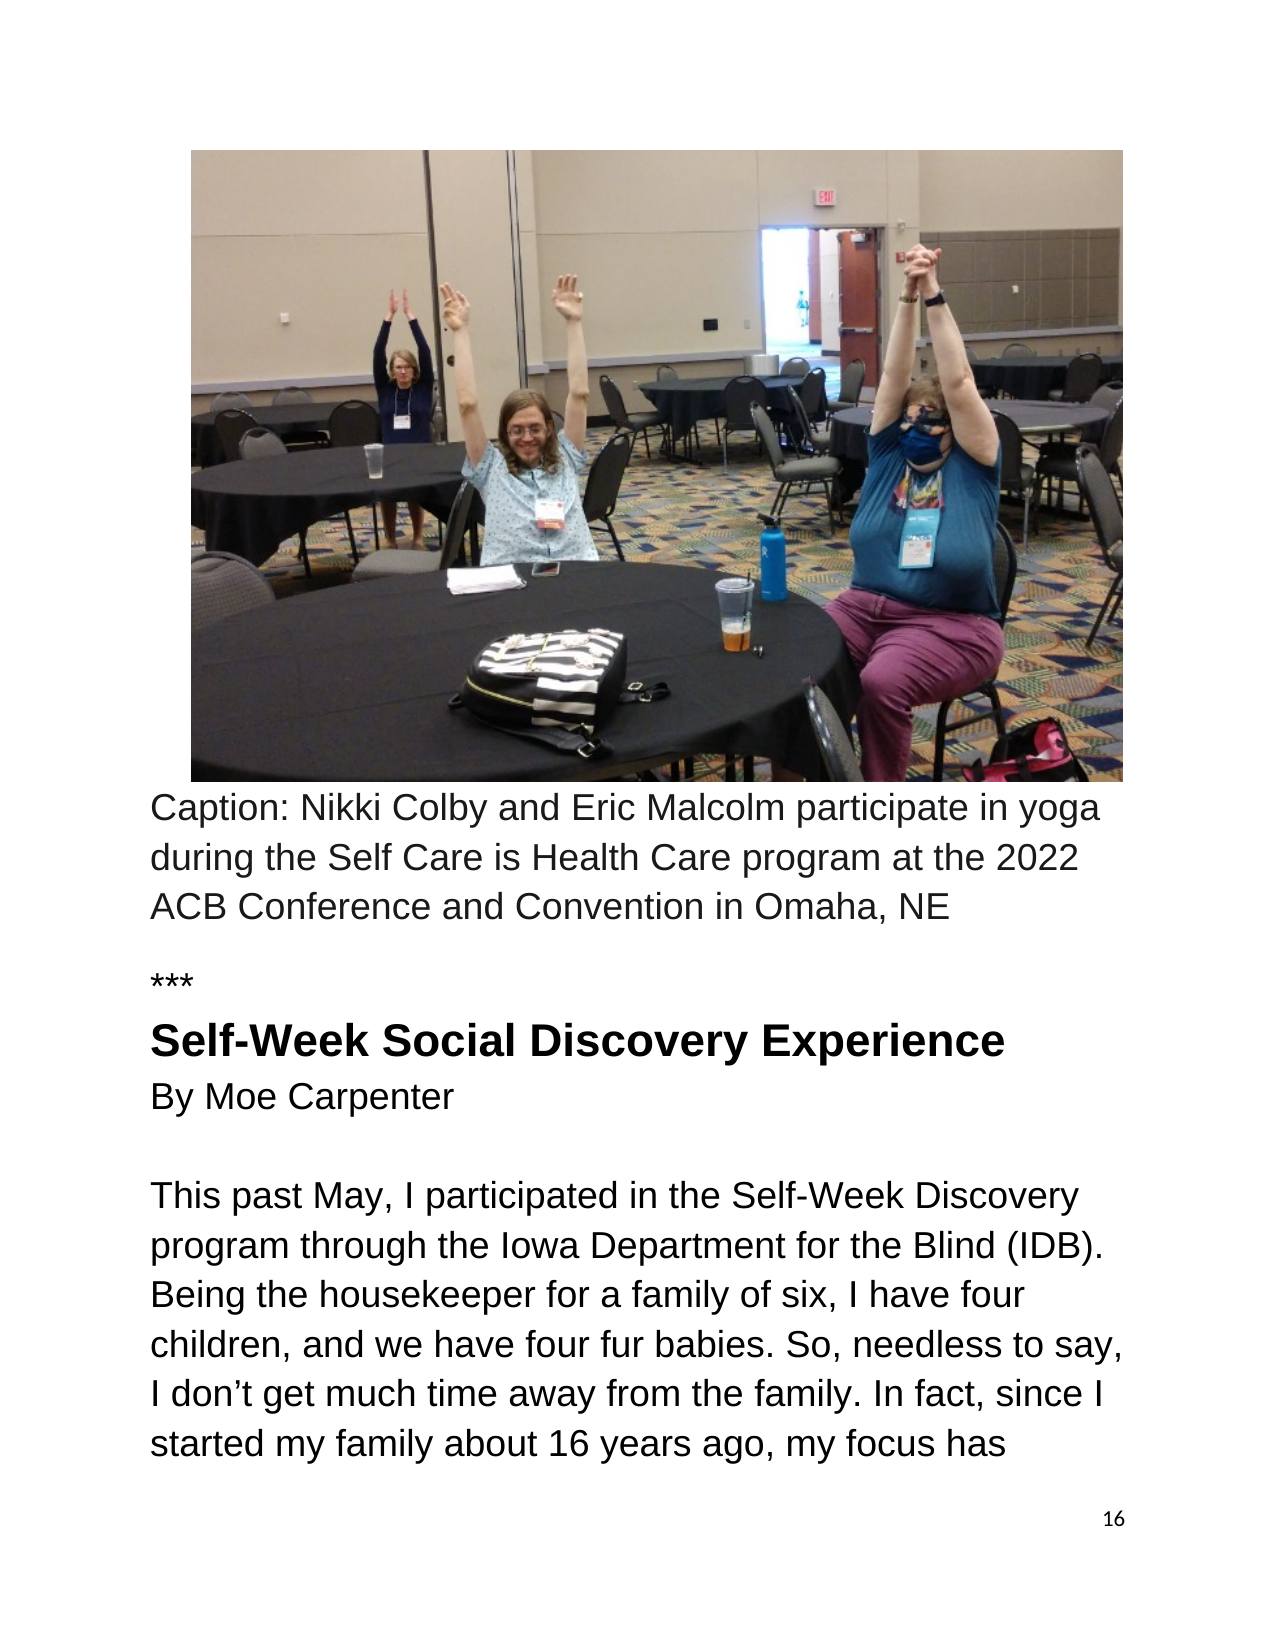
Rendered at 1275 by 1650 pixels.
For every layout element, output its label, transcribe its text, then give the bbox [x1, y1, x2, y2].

subtitle Self-Week Social Discovery Experience [150, 1014, 1125, 1066]
text Caption: Nikki Colby and Eric Malcolm participate in yoga during the Self Care is Health Care program at the 2022 ACB Conference and Convention in Omaha, NE [150, 785, 1125, 960]
text *** [150, 964, 1125, 1007]
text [150, 1173, 1125, 1464]
text By Moe Carpenter [150, 1074, 1125, 1117]
